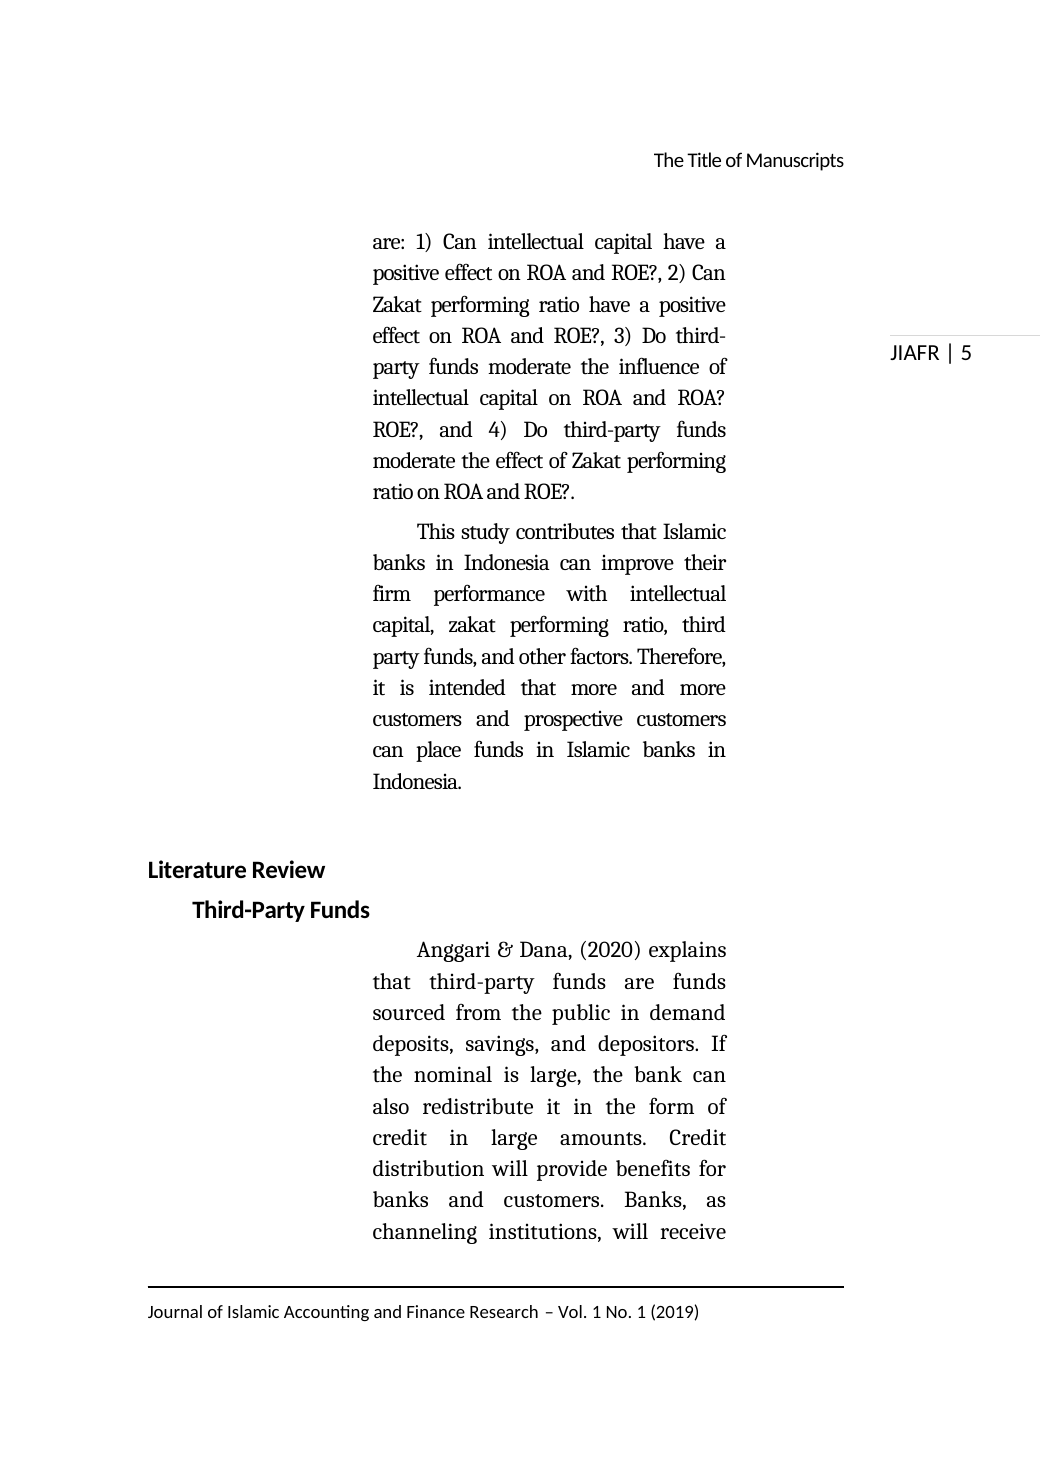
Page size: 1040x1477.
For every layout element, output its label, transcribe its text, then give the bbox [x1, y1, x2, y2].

text Literature Review [148, 854, 844, 885]
text Third-Party Funds [183, 893, 726, 924]
text This study contributes that Islamic banks in Indonesia can improve their firm performance with intellectual capital, zakat performing ratio, third party funds, and other factors. Therefore, it is intended that more and more customers and prospective customers can place funds in Islamic banks in Indonesia. [372, 514, 726, 795]
